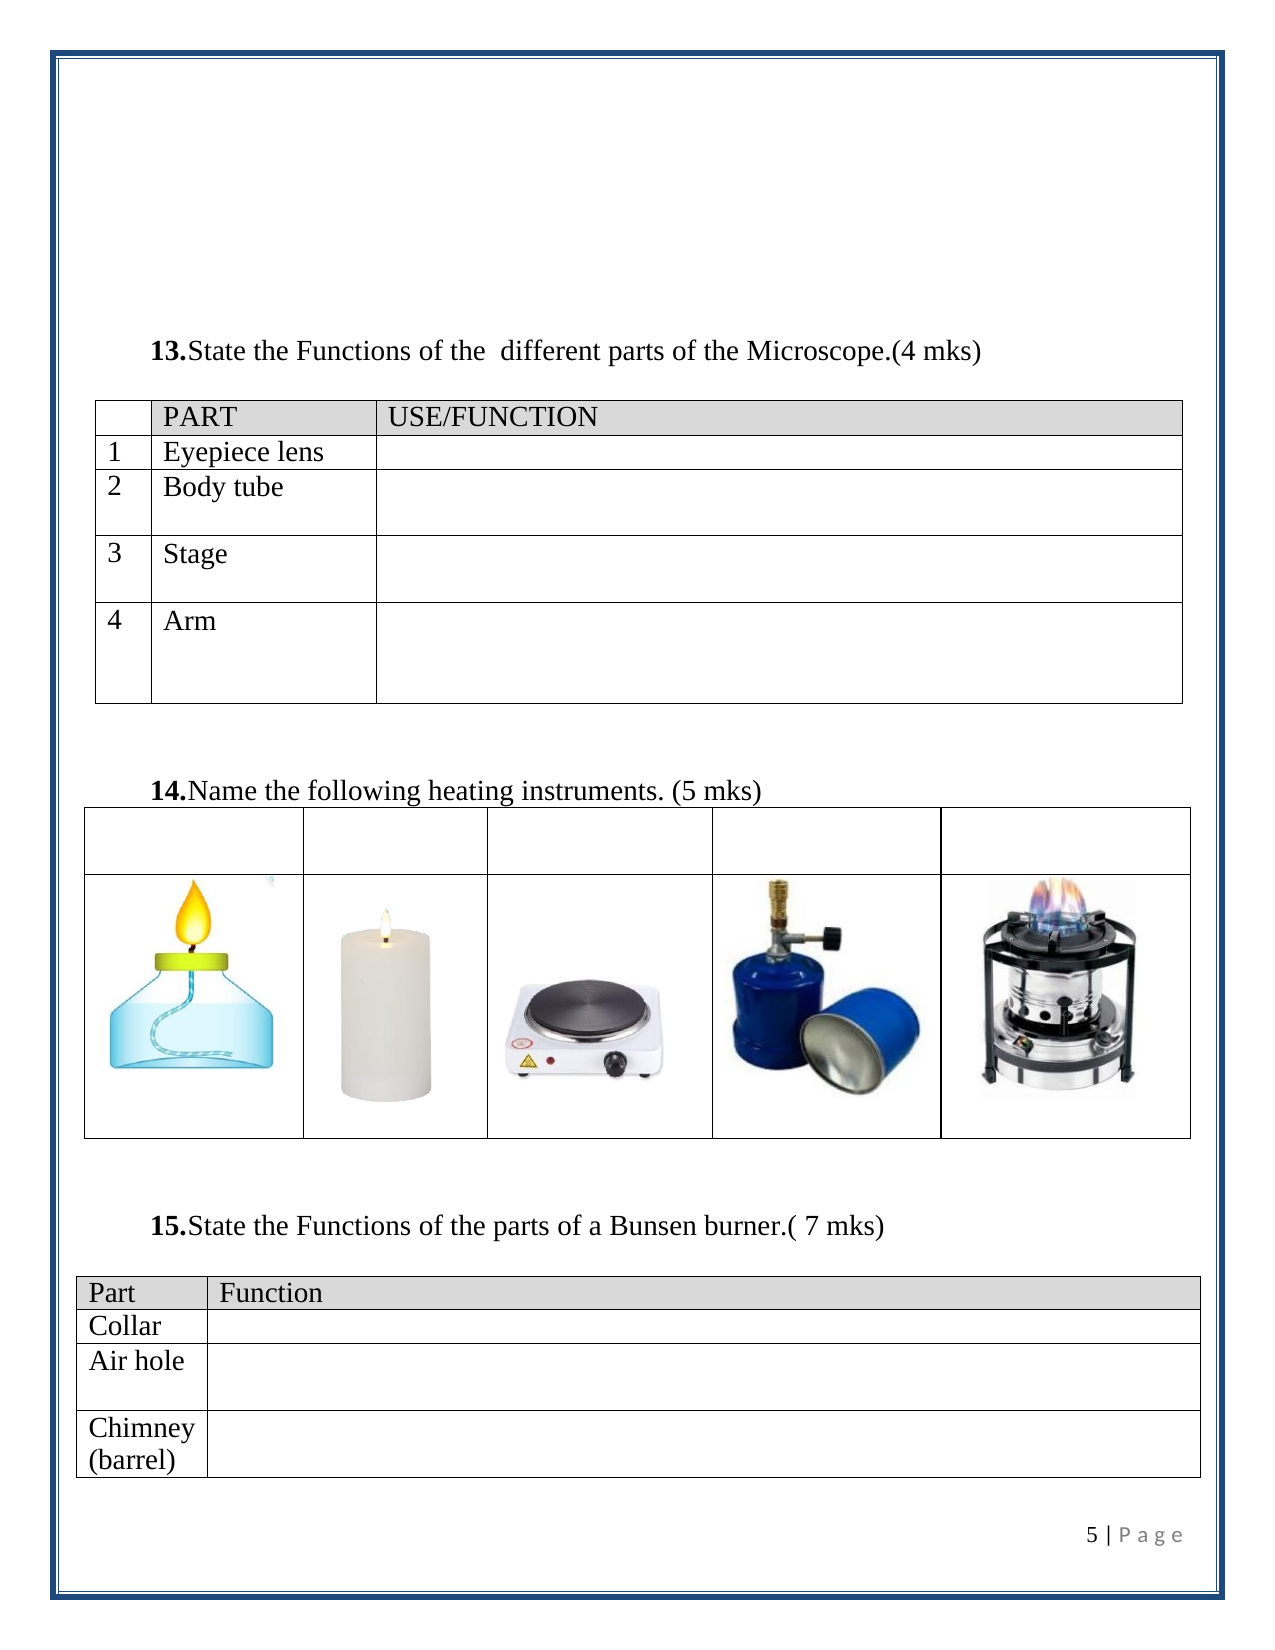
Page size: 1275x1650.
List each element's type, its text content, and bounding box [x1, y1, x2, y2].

picture [723, 875, 931, 1101]
table_cell [208, 1344, 1200, 1410]
table_cell Air hole [77, 1344, 207, 1410]
picture [340, 909, 432, 1102]
table_cell [85, 875, 303, 1138]
table_header PART [152, 401, 376, 435]
table_header [488, 808, 712, 874]
table_cell Body tube [152, 470, 376, 535]
table_cell [377, 436, 1182, 468]
table_cell Collar [77, 1310, 207, 1343]
table_cell Stage [152, 536, 376, 602]
table_cell Chimney (barrel) [77, 1411, 207, 1477]
table_cell 1 [96, 436, 151, 468]
table_cell [713, 875, 940, 1138]
table_header [304, 808, 487, 874]
table_cell [488, 875, 712, 1138]
table_cell 2 [96, 470, 151, 535]
picture [500, 976, 666, 1082]
table_header [942, 808, 1190, 874]
table_cell Arm [152, 603, 376, 703]
table_cell 4 [96, 603, 151, 703]
table_cell [377, 603, 1182, 703]
table_header [96, 401, 151, 435]
table_cell [304, 875, 487, 1138]
table_header Part [77, 1277, 207, 1309]
picture [107, 875, 274, 1070]
table_header USE/FUNCTION [377, 401, 1182, 435]
table_cell [377, 470, 1182, 535]
picture [976, 875, 1142, 1100]
table_header [713, 808, 940, 874]
list State the Functions of the parts of a Bunsen burner.( 7 mks) [150, 1208, 1125, 1241]
table_cell [377, 536, 1182, 602]
table_cell 3 [96, 536, 151, 602]
table_header [85, 808, 303, 874]
list State the Functions of the different parts of the Microscope.(4 mks) [150, 333, 1125, 366]
table_cell Eyepiece lens [152, 436, 376, 468]
table_cell [208, 1310, 1200, 1343]
list Name the following heating instruments. (5 mks) [150, 773, 1125, 807]
table_header Function [208, 1277, 1200, 1309]
table_cell [942, 875, 1190, 1138]
table_cell [208, 1411, 1200, 1477]
